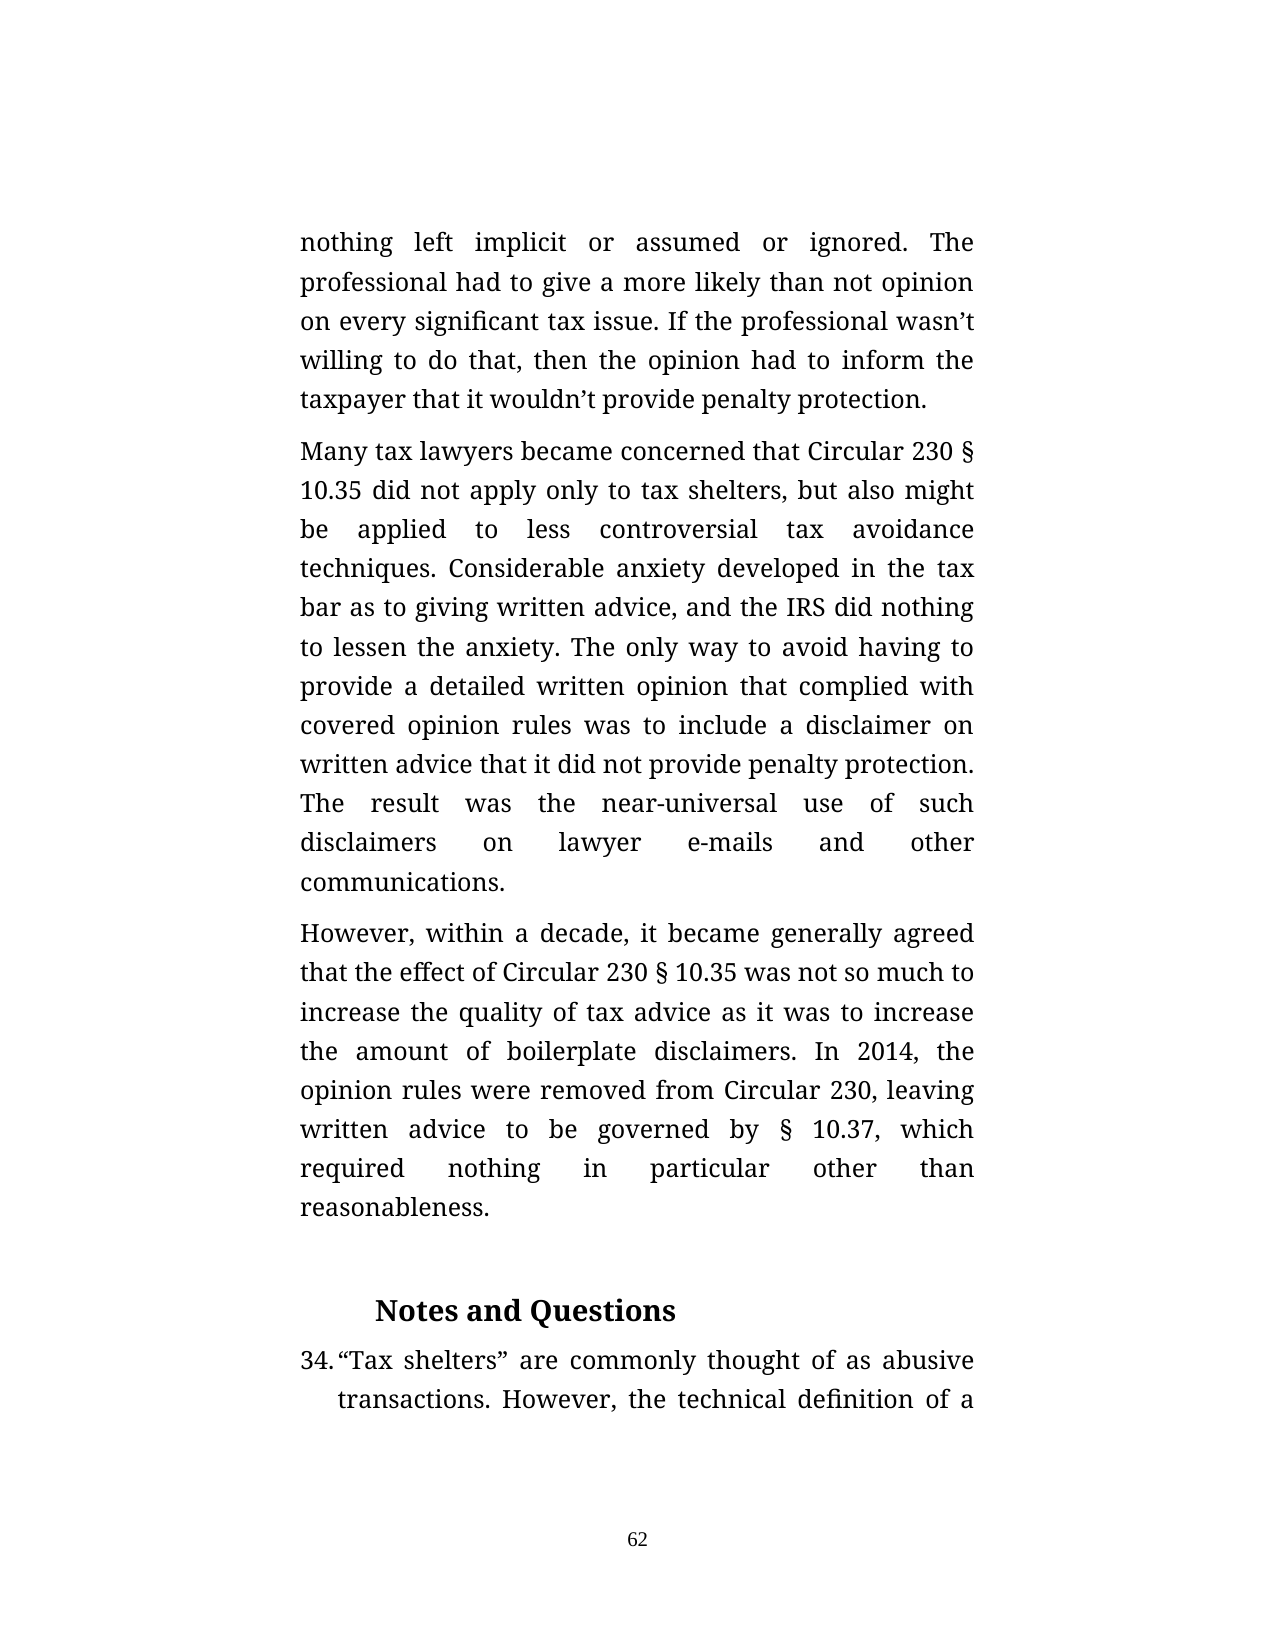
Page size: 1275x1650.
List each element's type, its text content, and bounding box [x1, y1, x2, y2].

text However, within a decade, it became generally agreed that the effect of Circular 230 § 10.35 was not so much to increase the quality of tax advice as it was to increase the amount of boilerplate disclaimers. In 2014, the opinion rules were removed from Circular 230, leaving written advice to be governed by § 10.37, which required nothing in particular other than reasonableness. [300, 916, 975, 1224]
subtitle Notes and Questions [375, 1290, 975, 1330]
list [300, 1342, 975, 1416]
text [300, 225, 975, 416]
text Many tax lawyers became concerned that Circular 230 § 10.35 did not apply only to tax shelters, but also might be applied to less controversial tax avoidance techniques. Considerable anxiety developed in the tax bar as to giving written advice, and the IRS did nothing to lessen the anxiety. The only way to avoid having to provide a detailed written opinion that complied with covered opinion rules was to include a disclaimer on written advice that it did not provide penalty protection. The result was the near-universal use of such disclaimers on lawyer e-mails and other communications. [300, 433, 975, 898]
